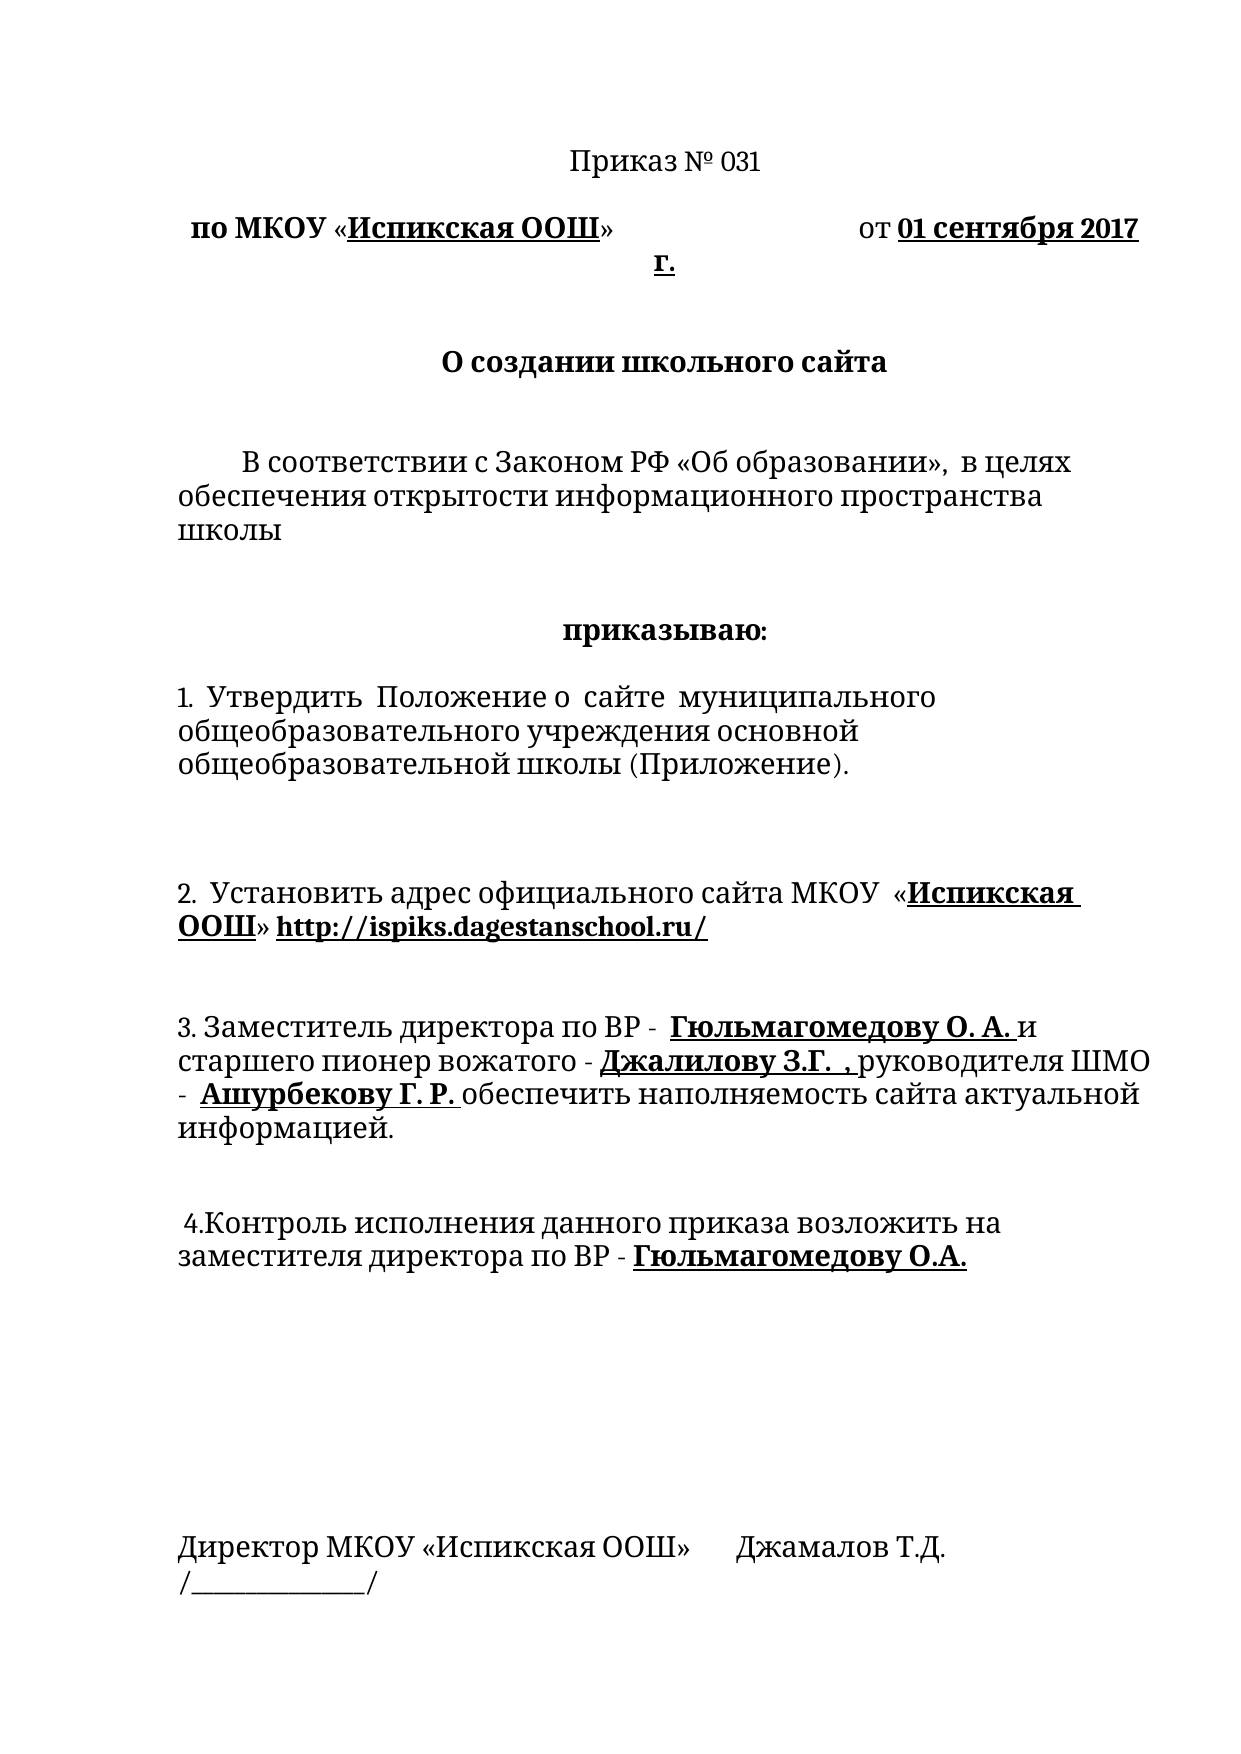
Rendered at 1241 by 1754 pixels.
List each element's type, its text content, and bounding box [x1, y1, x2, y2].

text Приказ № 031 [177, 145, 1152, 178]
text 4.Контроль исполнения данного приказа возложить на заместителя директора по ВР - Гюльмагомедову О.А. [177, 1207, 1152, 1274]
text 3. Заместитель директора по ВР - Гюльмагомедову О. А. и старшего пионер вожатого - Джалилову З.Г. , руководителя ШМО - Ашурбекову Г. Р. обеспечить наполняемость сайта актуальной информацией. [177, 1011, 1152, 1145]
text 2. Установить адрес официального сайта МКОУ «Испикская ООШ» http://ispiks.dagestanschool.ru/ [177, 877, 1152, 944]
text В соответствии с Законом РФ «Об образовании», в целях обеспечения открытости информационного пространства школы [177, 447, 1152, 547]
text Директор МКОУ «Испикская ООШ» Джамалов Т.Д. /________________/ [177, 1531, 1152, 1598]
text О создании школьного сайта [177, 346, 1152, 379]
text 1. Утвердить Положение о сайте муниципального общеобразовательного учреждения основной общеобразовательной школы (Приложение). [177, 681, 1152, 782]
text приказываю: [177, 614, 1152, 648]
text по МКОУ «Испикская ООШ» от 01 сентября 2017 г. [177, 212, 1152, 279]
